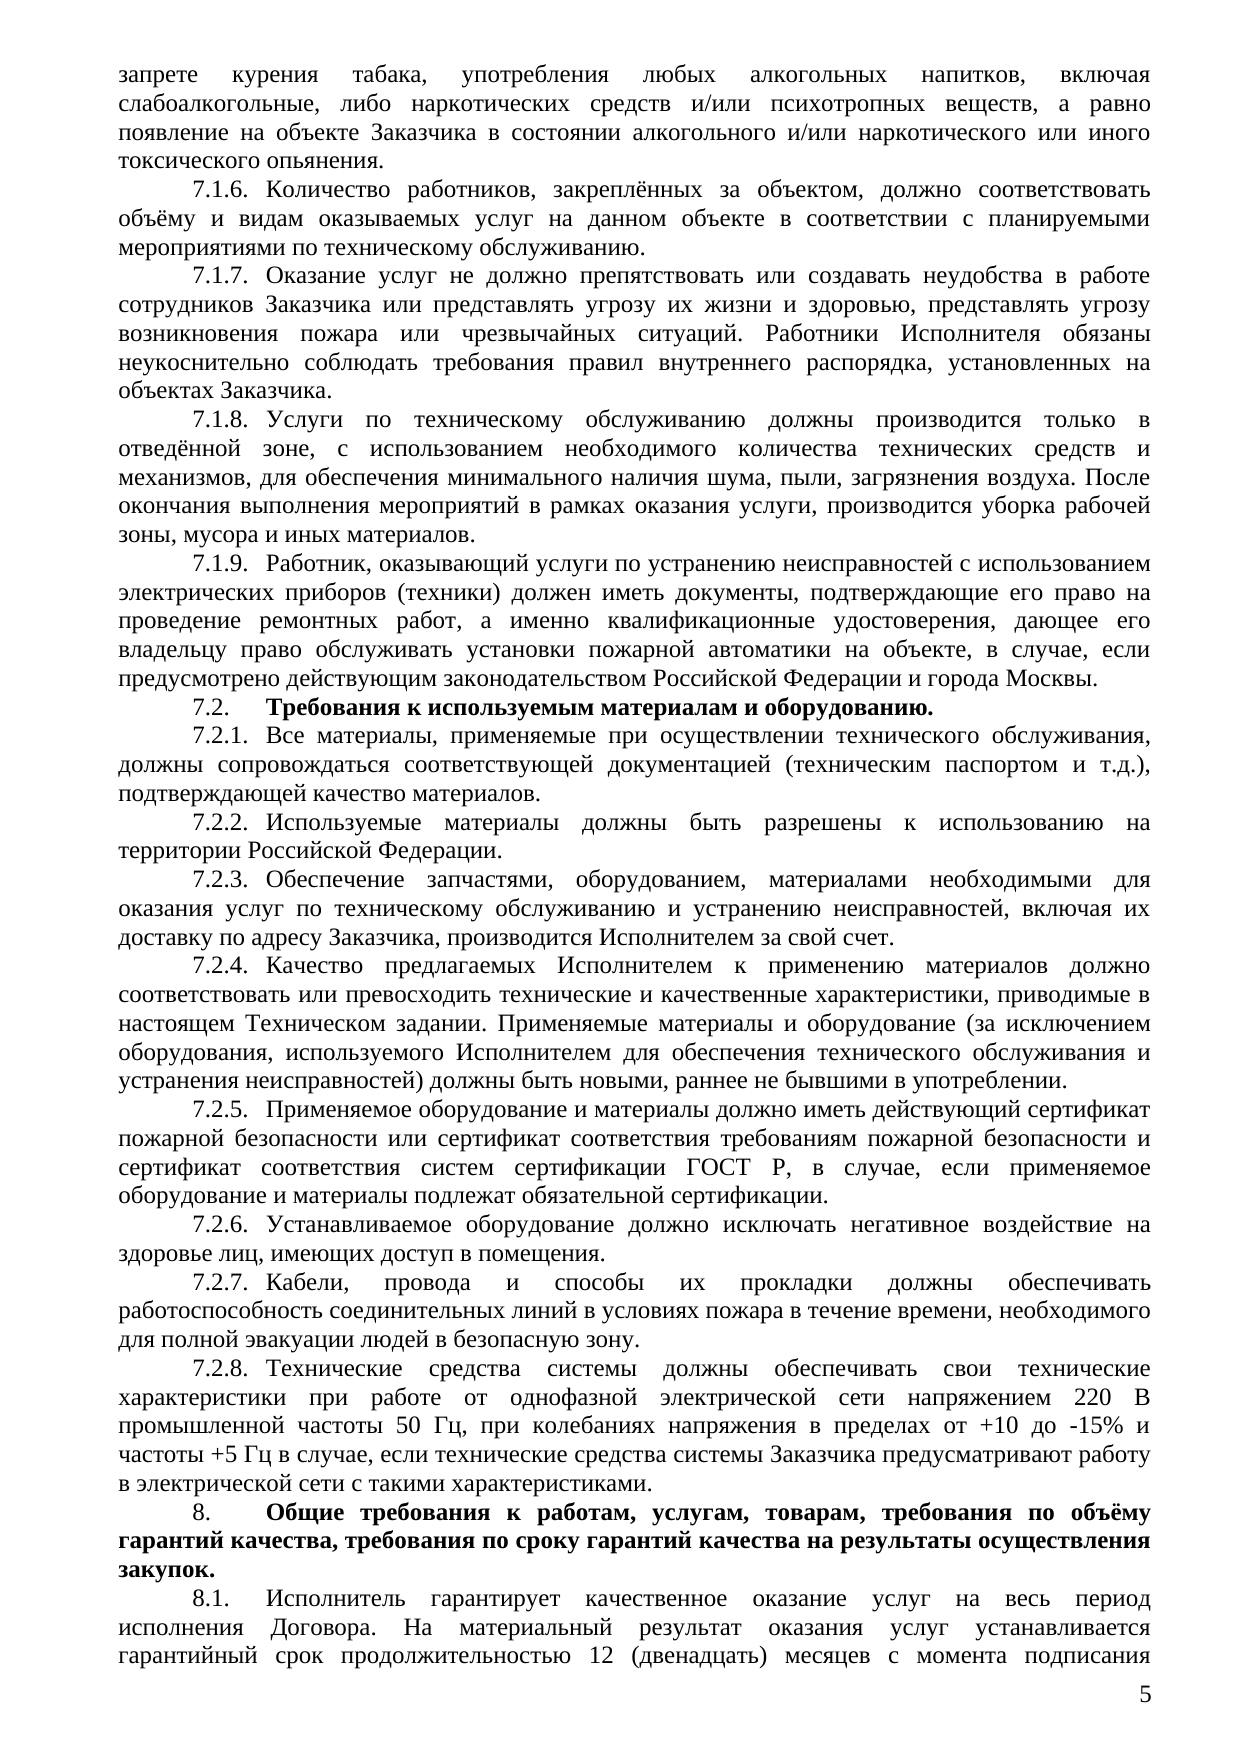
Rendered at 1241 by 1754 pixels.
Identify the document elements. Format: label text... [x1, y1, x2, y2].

list Обеспечение запчастями, оборудованием, материалами необходимыми для оказания услуг по техническому обслуживанию и устранению неисправностей, включая их доставку по адресу Заказчика, производится Исполнителем за свой счет. [118, 864, 1152, 950]
list Технические средства системы должны обеспечивать свои технические характеристики при работе от однофазной электрической сети напряжением 220 В промышленной частоты 50 Гц, при колебаниях напряжения в пределах от +10 до -15% и частоты +5 Гц в случае, если технические средства системы Заказчика предусматривают работу в электрической сети с такими характеристиками. [118, 1353, 1152, 1497]
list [118, 1583, 1152, 1669]
list Кабели, провода и способы их прокладки должны обеспечивать работоспособность соединительных линий в условиях пожара в течение времени, необходимого для полной эвакуации людей в безопасную зону. [118, 1267, 1152, 1353]
list Количество работников, закреплённых за объектом, должно соответствовать объёму и видам оказываемых услуг на данном объекте в соответствии с планируемыми мероприятиями по техническому обслуживанию. [118, 174, 1152, 260]
list Оказание услуг не должно препятствовать или создавать неудобства в работе сотрудников Заказчика или представлять угрозу их жизни и здоровью, представлять угрозу возникновения пожара или чрезвычайных ситуаций. Работники Исполнителя обязаны неукоснительно соблюдать требования правил внутреннего распорядка, установленных на объектах Заказчика. [118, 260, 1152, 404]
list Все материалы, применяемые при осуществлении технического обслуживания, должны сопровождаться соответствующей документацией (техническим паспортом и т.д.), подтверждающей качество материалов. [118, 720, 1152, 807]
list Качество предлагаемых Исполнителем к применению материалов должно соответствовать или превосходить технические и качественные характеристики, приводимые в настоящем Техническом задании. Применяемые материалы и оборудование (за исключением оборудования, используемого Исполнителем для обеспечения технического обслуживания и устранения неисправностей) должны быть новыми, раннее не бывшими в употреблении. [118, 950, 1152, 1094]
list Используемые материалы должны быть разрешены к использованию на территории Российской Федерации. [118, 807, 1152, 864]
list Общие требования к работам, услугам, товарам, требования по объёму гарантий качества, требования по сроку гарантий качества на результаты осуществления закупок. [118, 1497, 1152, 1583]
list Применяемое оборудование и материалы должно иметь действующий сертификат пожарной безопасности или сертификат соответствия требованиям пожарной безопасности и сертификат соответствия систем сертификации ГОСТ P, в случае, если применяемое оборудование и материалы подлежат обязательной сертификации. [118, 1094, 1152, 1209]
list Требования к используемым материалам и оборудованию. [118, 692, 1152, 720]
list Услуги по техническому обслуживанию должны производится только в отведённой зоне, с использованием необходимого количества технических средств и механизмов, для обеспечения минимального наличия шума, пыли, загрязнения воздуха. После окончания выполнения мероприятий в рамках оказания услуги, производится уборка рабочей зоны, мусора и иных материалов. [118, 404, 1152, 548]
list Работник, оказывающий услуги по устранению неисправностей с использованием электрических приборов (техники) должен иметь документы, подтверждающие его право на проведение ремонтных работ, а именно квалификационные удостоверения, дающее его владельцу право обслуживать установки пожарной автоматики на объекте, в случае, если предусмотрено действующим законодательством Российской Федерации и города Москвы. [118, 548, 1152, 692]
list Устанавливаемое оборудование должно исключать негативное воздействие на здоровье лиц, имеющих доступ в помещения. [118, 1209, 1152, 1267]
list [118, 59, 1152, 174]
